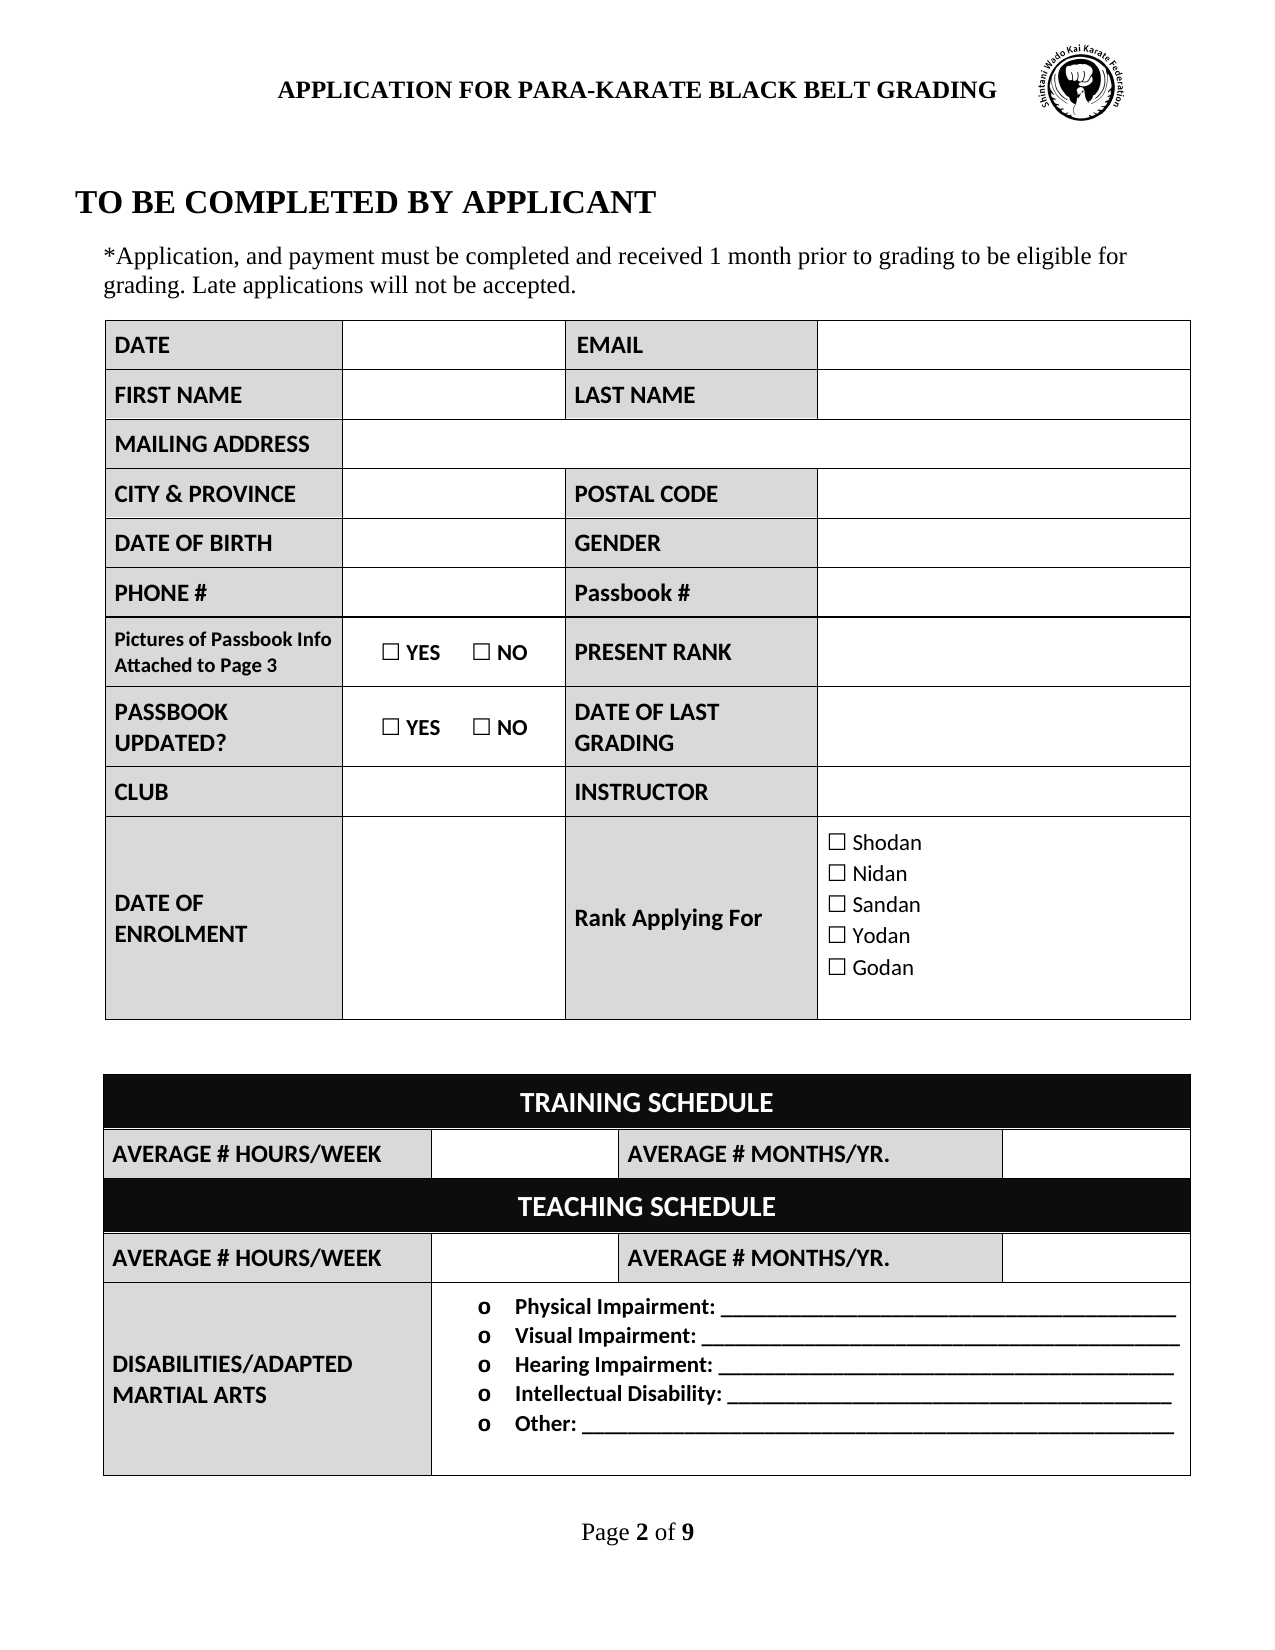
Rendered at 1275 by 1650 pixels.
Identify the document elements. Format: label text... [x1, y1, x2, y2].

table_cell LAST NAME [566, 370, 817, 418]
table_cell POSTAL CODE [566, 469, 817, 517]
table_header DATE [106, 321, 342, 369]
table_header [343, 321, 565, 369]
table_cell [818, 568, 1190, 616]
table_cell INSTRUCTOR [566, 767, 817, 816]
table_cell [818, 767, 1190, 816]
table_cell FIRST NAME [106, 370, 342, 418]
table_cell AVERAGE # HOURS/WEEK [104, 1234, 431, 1282]
table_cell [818, 370, 1190, 418]
table_header EMAIL [566, 321, 817, 369]
table_cell [343, 370, 565, 418]
table_cell DATE OF LAST GRADING [566, 687, 817, 766]
table_cell PASSBOOK UPDATED? [106, 687, 342, 766]
picture [1036, 43, 1125, 123]
table_cell [818, 519, 1190, 567]
table_cell [432, 1234, 618, 1282]
table_cell [818, 687, 1190, 766]
table_cell [343, 817, 565, 1019]
table_cell Physical Impairment: ________________________________________ Visual Impairment: __________________________________________ Hearing Impairment: ________________________________________ Intellectual Disability: _______________________________________ Other: ____________________________________________________ [432, 1283, 1190, 1475]
table_cell [818, 618, 1190, 686]
table_cell CITY & PROVINCE [106, 469, 342, 517]
table_cell [343, 568, 565, 616]
table_cell [432, 1130, 618, 1178]
table_cell DATE OF BIRTH [106, 519, 342, 567]
table_cell Passbook # [566, 568, 817, 616]
table_cell [1003, 1234, 1190, 1282]
table_cell YES NO [343, 687, 565, 766]
table_cell [343, 420, 1190, 468]
table_cell AVERAGE # HOURS/WEEK [104, 1130, 431, 1178]
text TO BE COMPLETED BY APPLICANT [75, 182, 1200, 220]
table_cell PHONE # [106, 568, 342, 616]
table_cell CLUB [106, 767, 342, 816]
table_cell [343, 519, 565, 567]
table_cell TEACHING SCHEDULE [104, 1179, 1190, 1232]
table_cell Rank Applying For [566, 817, 817, 1019]
table_cell Shodan Nidan Sandan Yodan Godan [818, 817, 1190, 1019]
table_cell AVERAGE # MONTHS/YR. [619, 1234, 1002, 1282]
table_cell [343, 469, 565, 517]
table_cell [343, 767, 565, 816]
table_cell [818, 469, 1190, 517]
table_cell DISABILITIES/ADAPTED MARTIAL ARTS [104, 1283, 431, 1475]
table_cell DATE OF ENROLMENT [106, 817, 342, 1019]
table_cell MAILING ADDRESS [106, 420, 342, 468]
table_cell Pictures of Passbook Info Attached to Page 3 [106, 618, 342, 686]
table_cell [1003, 1130, 1190, 1178]
table_cell GENDER [566, 519, 817, 567]
table_header TRAINING SCHEDULE [104, 1075, 1190, 1128]
table_cell PRESENT RANK [566, 618, 817, 686]
table_cell AVERAGE # MONTHS/YR. [619, 1130, 1002, 1178]
text *Application, and payment must be completed and received 1 month prior to grading to be eligible for grading. Late applications will not be accepted. [103, 241, 1200, 299]
table_header [818, 321, 1190, 369]
table_cell YES NO [343, 618, 565, 686]
